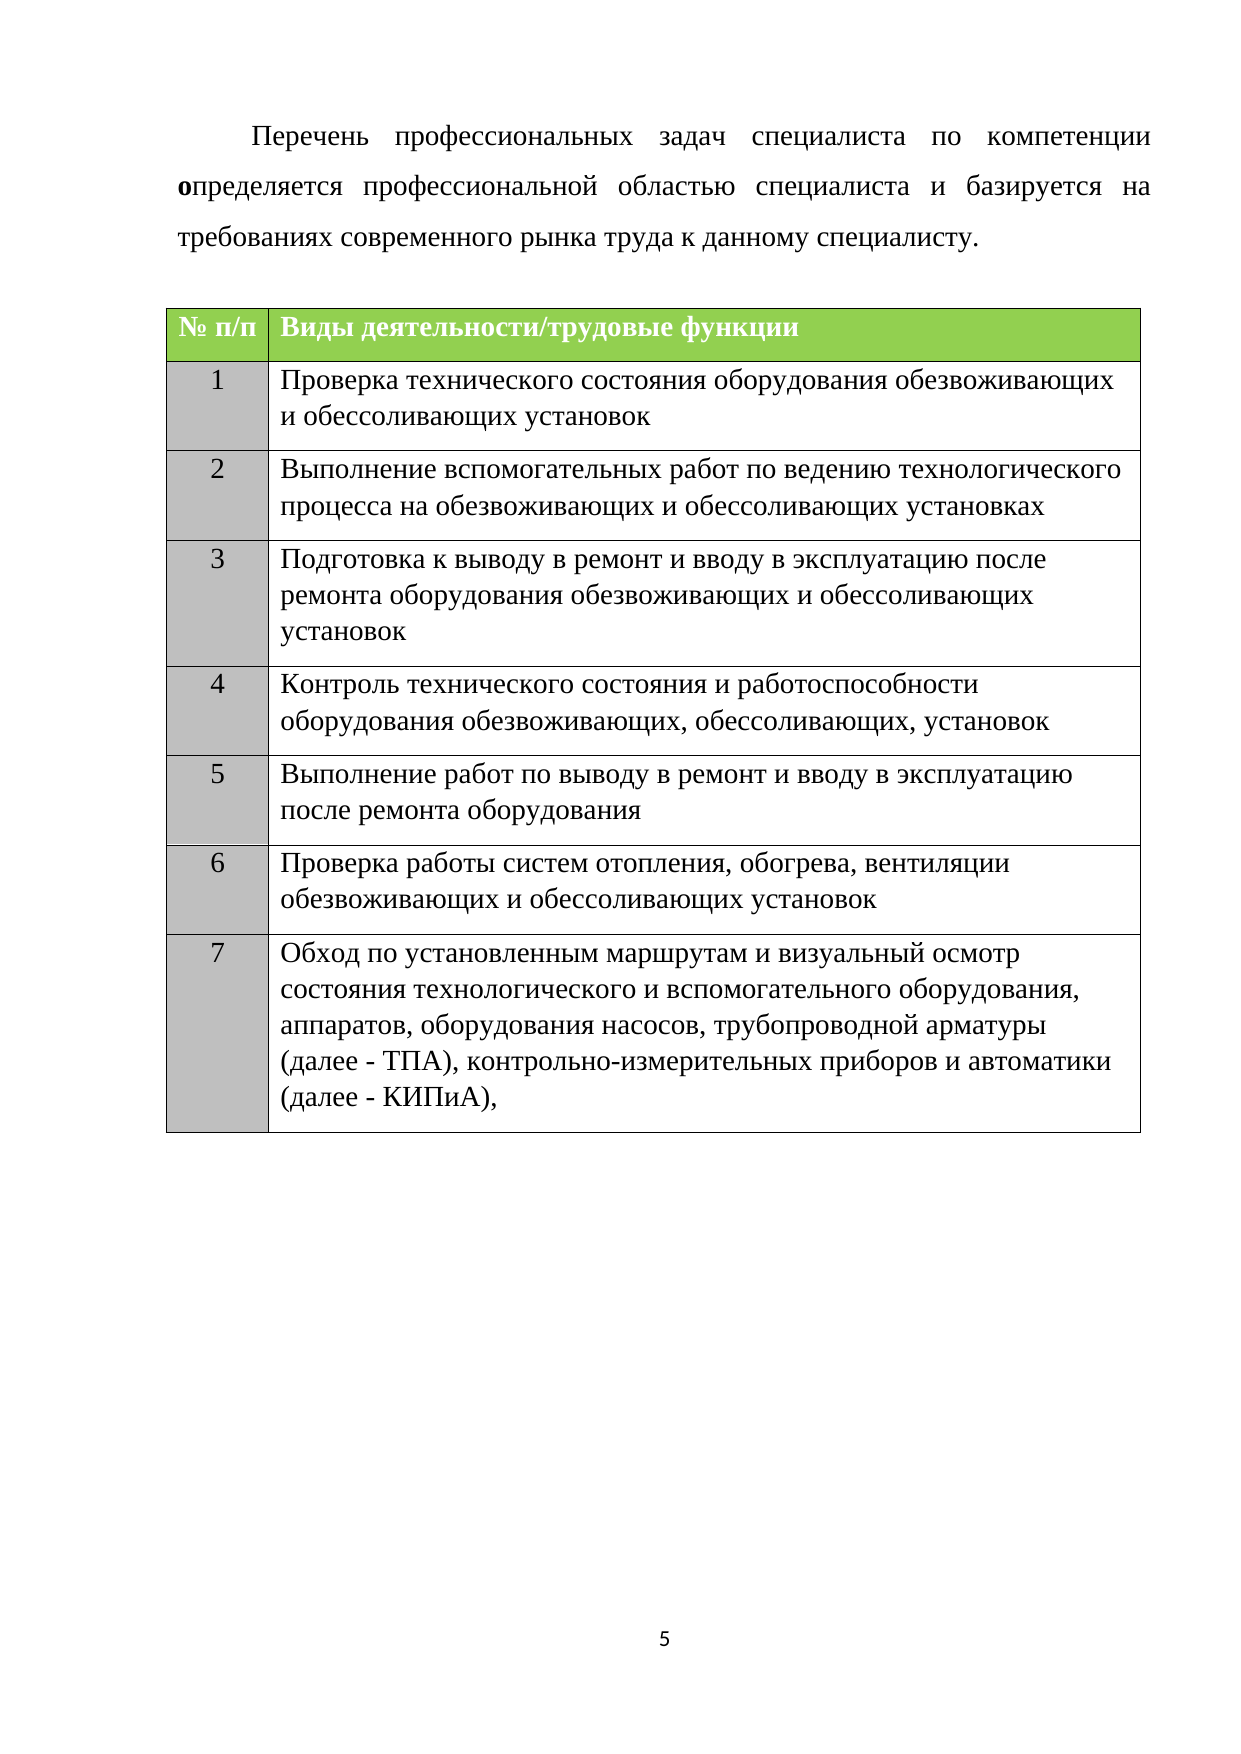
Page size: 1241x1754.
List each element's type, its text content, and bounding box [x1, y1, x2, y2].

table_cell Выполнение работ по выводу в ремонт и вводу в эксплуатацию после ремонта оборудования [269, 756, 1140, 844]
table_cell 5 [167, 756, 268, 844]
table_cell 7 [167, 935, 268, 1132]
table_header Виды деятельности/трудовые функции [269, 309, 1140, 361]
table_cell Контроль технического состояния и работоспособности оборудования обезвоживающих, обессоливающих, установок [269, 667, 1140, 755]
table_cell Подготовка к выводу в ремонт и вводу в эксплуатацию после ремонта оборудования обезвоживающих и обессоливающих установок [269, 541, 1140, 666]
text Перечень профессиональных задач специалиста по компетенции определяется профессиональной областью специалиста и базируется на требованиях современного рынка труда к данному специалисту. [177, 118, 1152, 252]
table_cell Выполнение вспомогательных работ по ведению технологического процесса на обезвоживающих и обессоливающих установках [269, 451, 1140, 540]
table_cell 4 [167, 667, 268, 755]
table_cell Обход по установленным маршрутам и визуальный осмотр состояния технологического и вспомогательного оборудования, аппаратов, оборудования насосов, трубопроводной арматуры (далее - ТПА), контрольно-измерительных приборов и автоматики (далее - КИПиА), [269, 935, 1140, 1132]
table_cell 2 [167, 451, 268, 540]
table_cell 1 [167, 362, 268, 450]
table_cell Проверка технического состояния оборудования обезвоживающих и обессоливающих установок [269, 362, 1140, 450]
table_cell Проверка работы систем отопления, обогрева, вентиляции обезвоживающих и обессоливающих установок [269, 846, 1140, 934]
table_cell 6 [167, 846, 268, 934]
table_header № п/п [167, 309, 268, 361]
table_cell 3 [167, 541, 268, 666]
